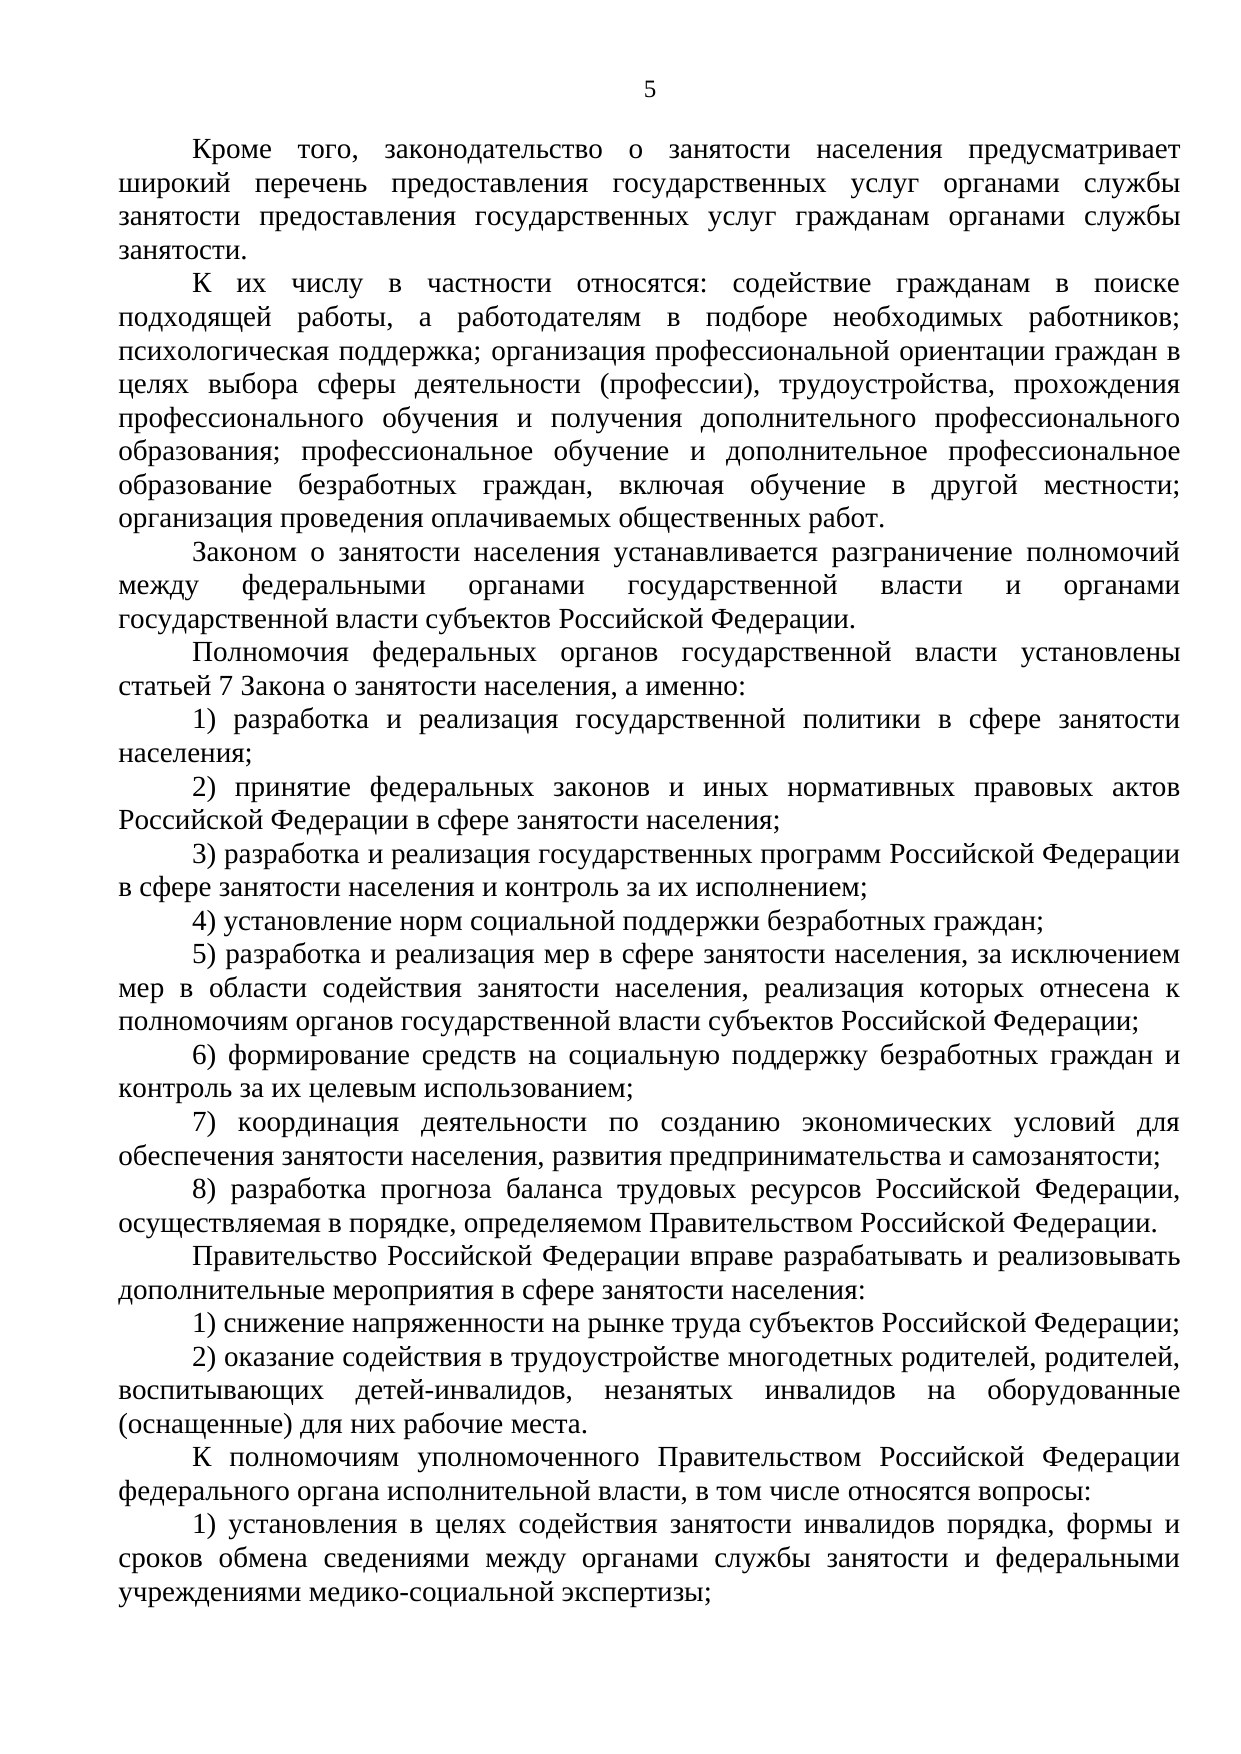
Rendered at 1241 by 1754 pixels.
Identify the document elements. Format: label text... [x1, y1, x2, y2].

text Кроме того, законодательство о занятости населения предусматривает широкий перечень предоставления государственных услуг органами службы занятости предоставления государственных услуг гражданам органами службы занятости. [118, 131, 1181, 266]
text 1) разработка и реализация государственной политики в сфере занятости населения; [118, 702, 1181, 769]
text 1) снижение напряженности на рынке труда субъектов Российской Федерации; [118, 1305, 1181, 1339]
text 3) разработка и реализация государственных программ Российской Федерации в сфере занятости населения и контроль за их исполнением; [118, 836, 1181, 903]
text 1) установления в целях содействия занятости инвалидов порядка, формы и сроков обмена сведениями между органами службы занятости и федеральными учреждениями медико-социальной экспертизы; [118, 1507, 1181, 1607]
text 2) принятие федеральных законов и иных нормативных правовых актов Российской Федерации в сфере занятости населения; [118, 769, 1181, 836]
text 4) установление норм социальной поддержки безработных граждан; [118, 903, 1181, 936]
text Правительство Российской Федерации вправе разрабатывать и реализовывать дополнительные мероприятия в сфере занятости населения: [118, 1238, 1181, 1305]
text 2) оказание содействия в трудоустройстве многодетных родителей, родителей, воспитывающих детей-инвалидов, незанятых инвалидов на оборудованные (оснащенные) для них рабочие места. [118, 1339, 1181, 1439]
text Законом о занятости населения устанавливается разграничение полномочий между федеральными органами государственной власти и органами государственной власти субъектов Российской Федерации. [118, 534, 1181, 634]
text 7) координация деятельности по созданию экономических условий для обеспечения занятости населения, развития предпринимательства и самозанятости; [118, 1104, 1181, 1171]
text 5) разработка и реализация мер в сфере занятости населения, за исключением мер в области содействия занятости населения, реализация которых отнесена к полномочиям органов государственной власти субъектов Российской Федерации; [118, 936, 1181, 1037]
text К полномочиям уполномоченного Правительством Российской Федерации федерального органа исполнительной власти, в том числе относятся вопросы: [118, 1439, 1181, 1507]
text К их числу в частности относятся: содействие гражданам в поиске подходящей работы, а работодателям в подборе необходимых работников; психологическая поддержка; организация профессиональной ориентации граждан в целях выбора сферы деятельности (профессии), трудоустройства, прохождения профессионального обучения и получения дополнительного профессионального образования; профессиональное обучение и дополнительное профессиональное образование безработных граждан, включая обучение в другой местности; организация проведения оплачиваемых общественных работ. [118, 266, 1181, 534]
text 6) формирование средств на социальную поддержку безработных граждан и контроль за их целевым использованием; [118, 1037, 1181, 1104]
text 8) разработка прогноза баланса трудовых ресурсов Российской Федерации, осуществляемая в порядке, определяемом Правительством Российской Федерации. [118, 1171, 1181, 1238]
text Полномочия федеральных органов государственной власти установлены статьей 7 Закона о занятости населения, а именно: [118, 634, 1181, 702]
